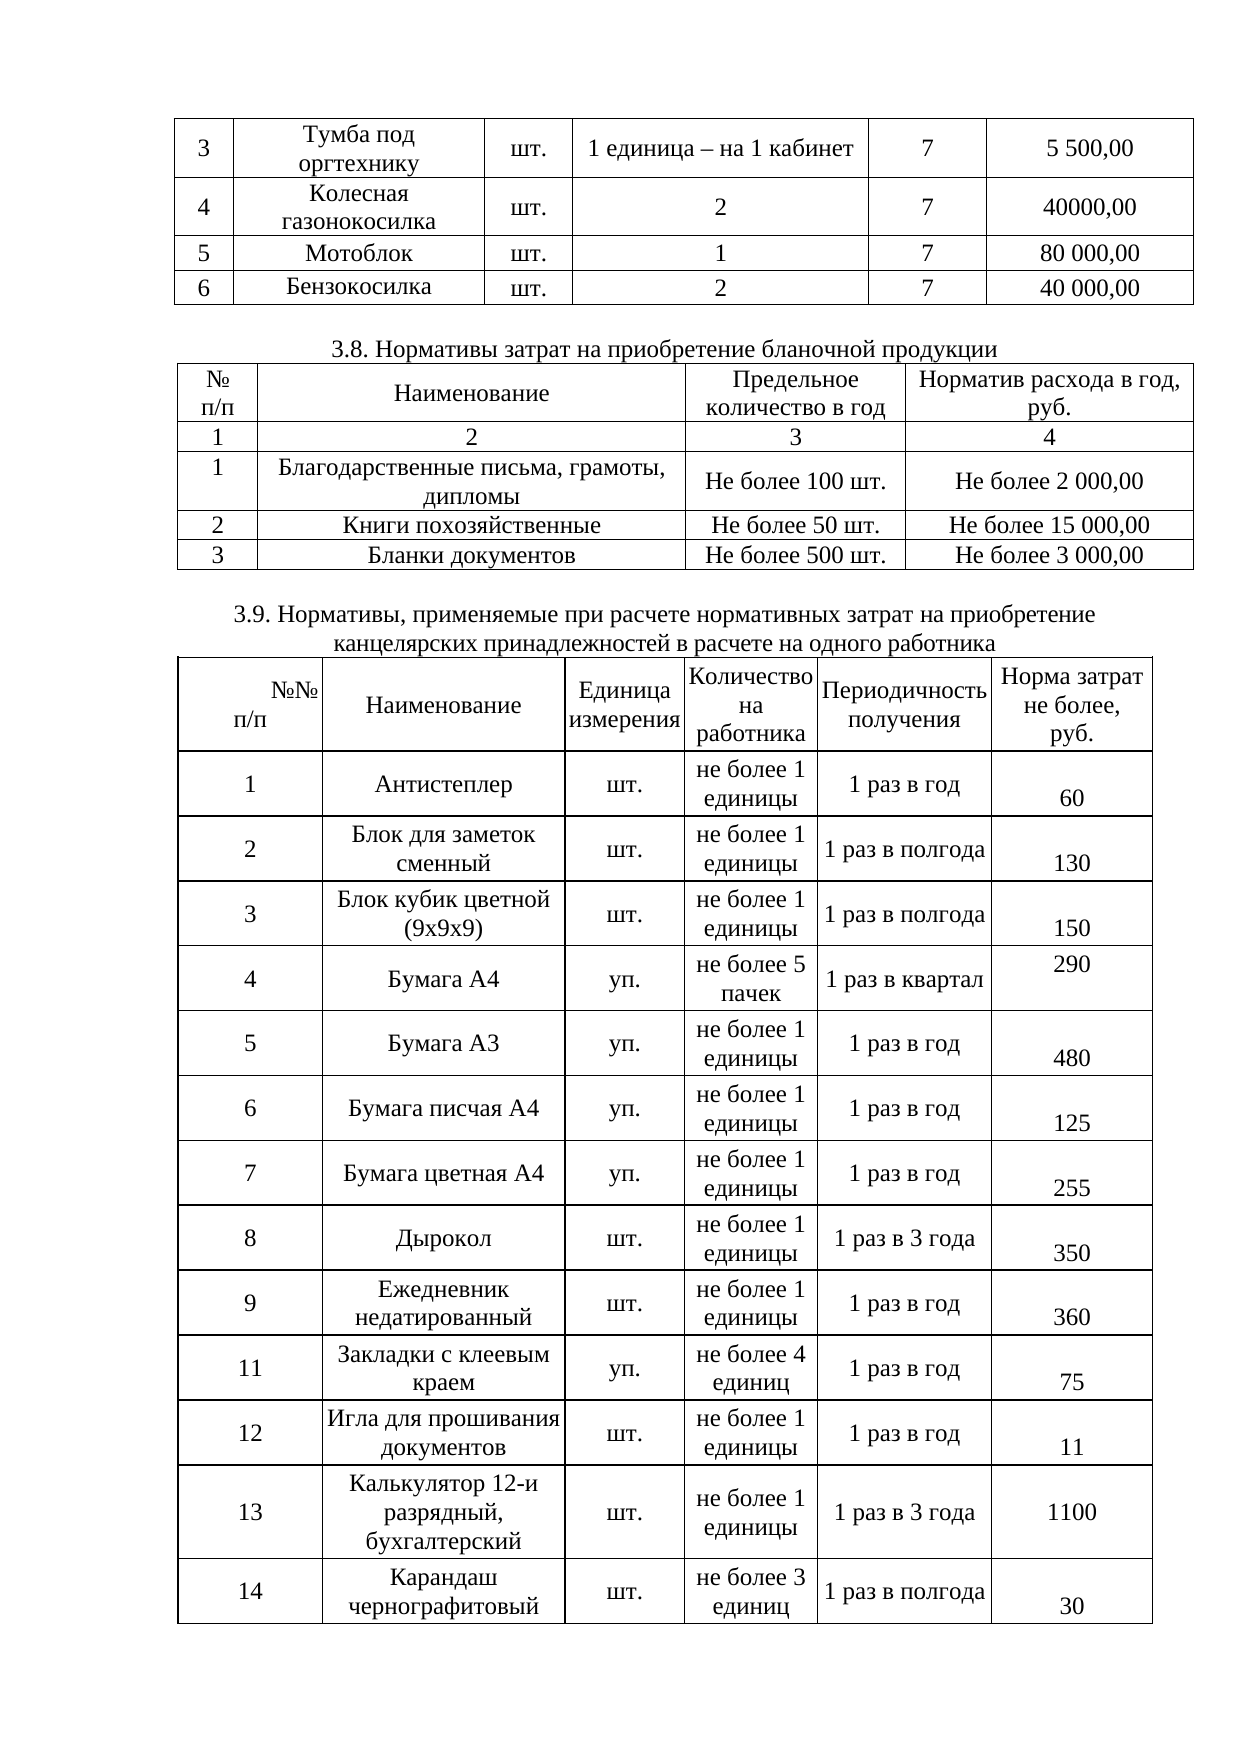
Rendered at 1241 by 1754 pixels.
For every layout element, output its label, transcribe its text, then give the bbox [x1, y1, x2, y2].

table_cell Блок для заметок сменный [323, 817, 564, 880]
table_cell Ежедневник недатированный [323, 1271, 564, 1334]
table_cell 13 [179, 1466, 322, 1558]
table_cell 11 [992, 1401, 1152, 1464]
table_cell 9 [179, 1271, 322, 1334]
table_cell 1 [179, 752, 322, 815]
table_cell Мотоблок [234, 236, 484, 270]
table_cell шт. [566, 1466, 684, 1558]
table_cell Не более 2 000,00 [906, 452, 1193, 509]
table_cell Бумага писчая А4 [323, 1076, 564, 1139]
table_cell Бумага А4 [323, 946, 564, 1010]
table_cell не более 1 единицы [685, 752, 817, 815]
table_cell Игла для прошивания документов [323, 1401, 564, 1464]
table_cell 2 [258, 422, 685, 451]
table_cell 1 раз в год [818, 1336, 991, 1399]
table_cell 4 [175, 178, 233, 235]
table_cell шт. [566, 1401, 684, 1464]
table_cell Благодарственные письма, грамоты, дипломы [258, 452, 685, 509]
table_header №№ п/п [179, 658, 322, 750]
table_cell Книги похозяйственные [258, 511, 685, 539]
table_cell не более 1 единицы [685, 1401, 817, 1464]
table_cell 40 000,00 [987, 271, 1193, 304]
table_cell Блок кубик цветной (9х9х9) [323, 882, 564, 945]
table_cell 8 [179, 1206, 322, 1269]
table_cell уп. [566, 1141, 684, 1204]
table_cell 1 раз в полгода [818, 1559, 991, 1622]
table_cell 1100 [992, 1466, 1152, 1558]
table_cell 7 [869, 178, 986, 235]
table_cell 480 [992, 1011, 1152, 1074]
table_cell 3 [175, 119, 233, 177]
table_cell 125 [992, 1076, 1152, 1139]
table_cell Калькулятор 12-и разрядный, бухгалтерский [323, 1466, 564, 1558]
table_cell 75 [992, 1336, 1152, 1399]
table_cell 60 [992, 752, 1152, 815]
table_cell Не более 100 шт. [686, 452, 905, 509]
table_cell 30 [992, 1559, 1152, 1622]
table_cell 1 [178, 452, 257, 509]
table_cell 290 [992, 946, 1152, 1010]
table_cell шт. [485, 178, 572, 235]
table_cell Карандаш чернографитовый [323, 1559, 564, 1622]
table_cell 255 [992, 1141, 1152, 1204]
table_header Норматив расхода в год, руб. [906, 364, 1193, 421]
table_cell Не более 3 000,00 [906, 540, 1193, 569]
table_cell 3 [179, 882, 322, 945]
table_cell не более 1 единицы [685, 1141, 817, 1204]
table_cell не более 1 единицы [685, 1076, 817, 1139]
table_cell Антистеплер [323, 752, 564, 815]
table_cell 1 [573, 236, 868, 270]
table_cell не более 1 единицы [685, 1466, 817, 1558]
table_cell 5 [175, 236, 233, 270]
table_header № п/п [178, 364, 257, 421]
table_cell 7 [869, 236, 986, 270]
table_header Норма затрат не более, руб. [992, 658, 1152, 750]
table_cell не более 4 единиц [685, 1336, 817, 1399]
table_cell Закладки с клеевым краем [323, 1336, 564, 1399]
table_cell 1 раз в год [818, 1271, 991, 1334]
table_cell уп. [566, 1011, 684, 1074]
table_header Периодичность получения [818, 658, 991, 750]
table_cell не более 5 пачек [685, 946, 817, 1010]
table_cell 6 [179, 1076, 322, 1139]
table_cell 14 [179, 1559, 322, 1622]
table_cell шт. [566, 882, 684, 945]
table_cell 3 [178, 540, 257, 569]
table_cell Не более 15 000,00 [906, 511, 1193, 539]
text 3.8. Нормативы затрат на приобретение бланочной продукции [177, 334, 1152, 363]
table_cell 1 раз в 3 года [818, 1206, 991, 1269]
table_cell Колесная газонокосилка [234, 178, 484, 235]
table_cell шт. [566, 1559, 684, 1622]
table_cell шт. [485, 119, 572, 177]
table_cell 1 раз в год [818, 1076, 991, 1139]
table_cell шт. [485, 271, 572, 304]
table_header Единица измерения [566, 658, 684, 750]
table_cell 1 раз в год [818, 1141, 991, 1204]
table_header Предельное количество в год [686, 364, 905, 421]
text 3.9. Нормативы, применяемые при расчете нормативных затрат на приобретение канцелярских принадлежностей в расчете на одного работника [177, 599, 1152, 656]
table_cell 3 [686, 422, 905, 451]
table_cell 4 [179, 946, 322, 1010]
table_cell 1 раз в год [818, 1401, 991, 1464]
table_cell 1 единица – на 1 кабинет [573, 119, 868, 177]
table_cell 7 [869, 271, 986, 304]
table_cell Дырокол [323, 1206, 564, 1269]
table_cell шт. [485, 236, 572, 270]
table_cell 1 раз в полгода [818, 817, 991, 880]
table_cell 1 [178, 422, 257, 451]
table_cell 150 [992, 882, 1152, 945]
table_cell 7 [869, 119, 986, 177]
table_cell шт. [566, 752, 684, 815]
table_cell 2 [573, 178, 868, 235]
table_cell 350 [992, 1206, 1152, 1269]
table_cell 1 раз в квартал [818, 946, 991, 1010]
table_cell 1 раз в полгода [818, 882, 991, 945]
table_cell Тумба под оргтехнику [234, 119, 484, 177]
table_cell не более 1 единицы [685, 1271, 817, 1334]
table_cell 11 [179, 1336, 322, 1399]
table_cell 2 [573, 271, 868, 304]
table_cell Бумага цветная А4 [323, 1141, 564, 1204]
table_cell 1 раз в год [818, 752, 991, 815]
table_cell 2 [179, 817, 322, 880]
table_cell не более 3 единиц [685, 1559, 817, 1622]
table_cell 1 раз в 3 года [818, 1466, 991, 1558]
table_cell 5 500,00 [987, 119, 1193, 177]
table_cell Бензокосилка [234, 271, 484, 304]
table_cell Бланки документов [258, 540, 685, 569]
table_cell 4 [906, 422, 1193, 451]
table_header Количество на работника [685, 658, 817, 750]
table_cell шт. [566, 817, 684, 880]
table_cell 40000,00 [987, 178, 1193, 235]
table_cell не более 1 единицы [685, 817, 817, 880]
table_header Наименование [258, 364, 685, 421]
table_cell 130 [992, 817, 1152, 880]
table_header Наименование [323, 658, 564, 750]
table_cell 1 раз в год [818, 1011, 991, 1074]
table_cell шт. [566, 1206, 684, 1269]
table_cell уп. [566, 1336, 684, 1399]
table_cell не более 1 единицы [685, 882, 817, 945]
table_cell не более 1 единицы [685, 1011, 817, 1074]
table_cell Не более 50 шт. [686, 511, 905, 539]
table_cell 7 [179, 1141, 322, 1204]
table_cell 80 000,00 [987, 236, 1193, 270]
table_cell 5 [179, 1011, 322, 1074]
table_cell 2 [178, 511, 257, 539]
table_cell уп. [566, 946, 684, 1010]
table_cell 6 [175, 271, 233, 304]
table_cell не более 1 единицы [685, 1206, 817, 1269]
table_cell шт. [566, 1271, 684, 1334]
table_cell 12 [179, 1401, 322, 1464]
table_cell 360 [992, 1271, 1152, 1334]
table_cell уп. [566, 1076, 684, 1139]
table_cell Бумага А3 [323, 1011, 564, 1074]
table_cell Не более 500 шт. [686, 540, 905, 569]
